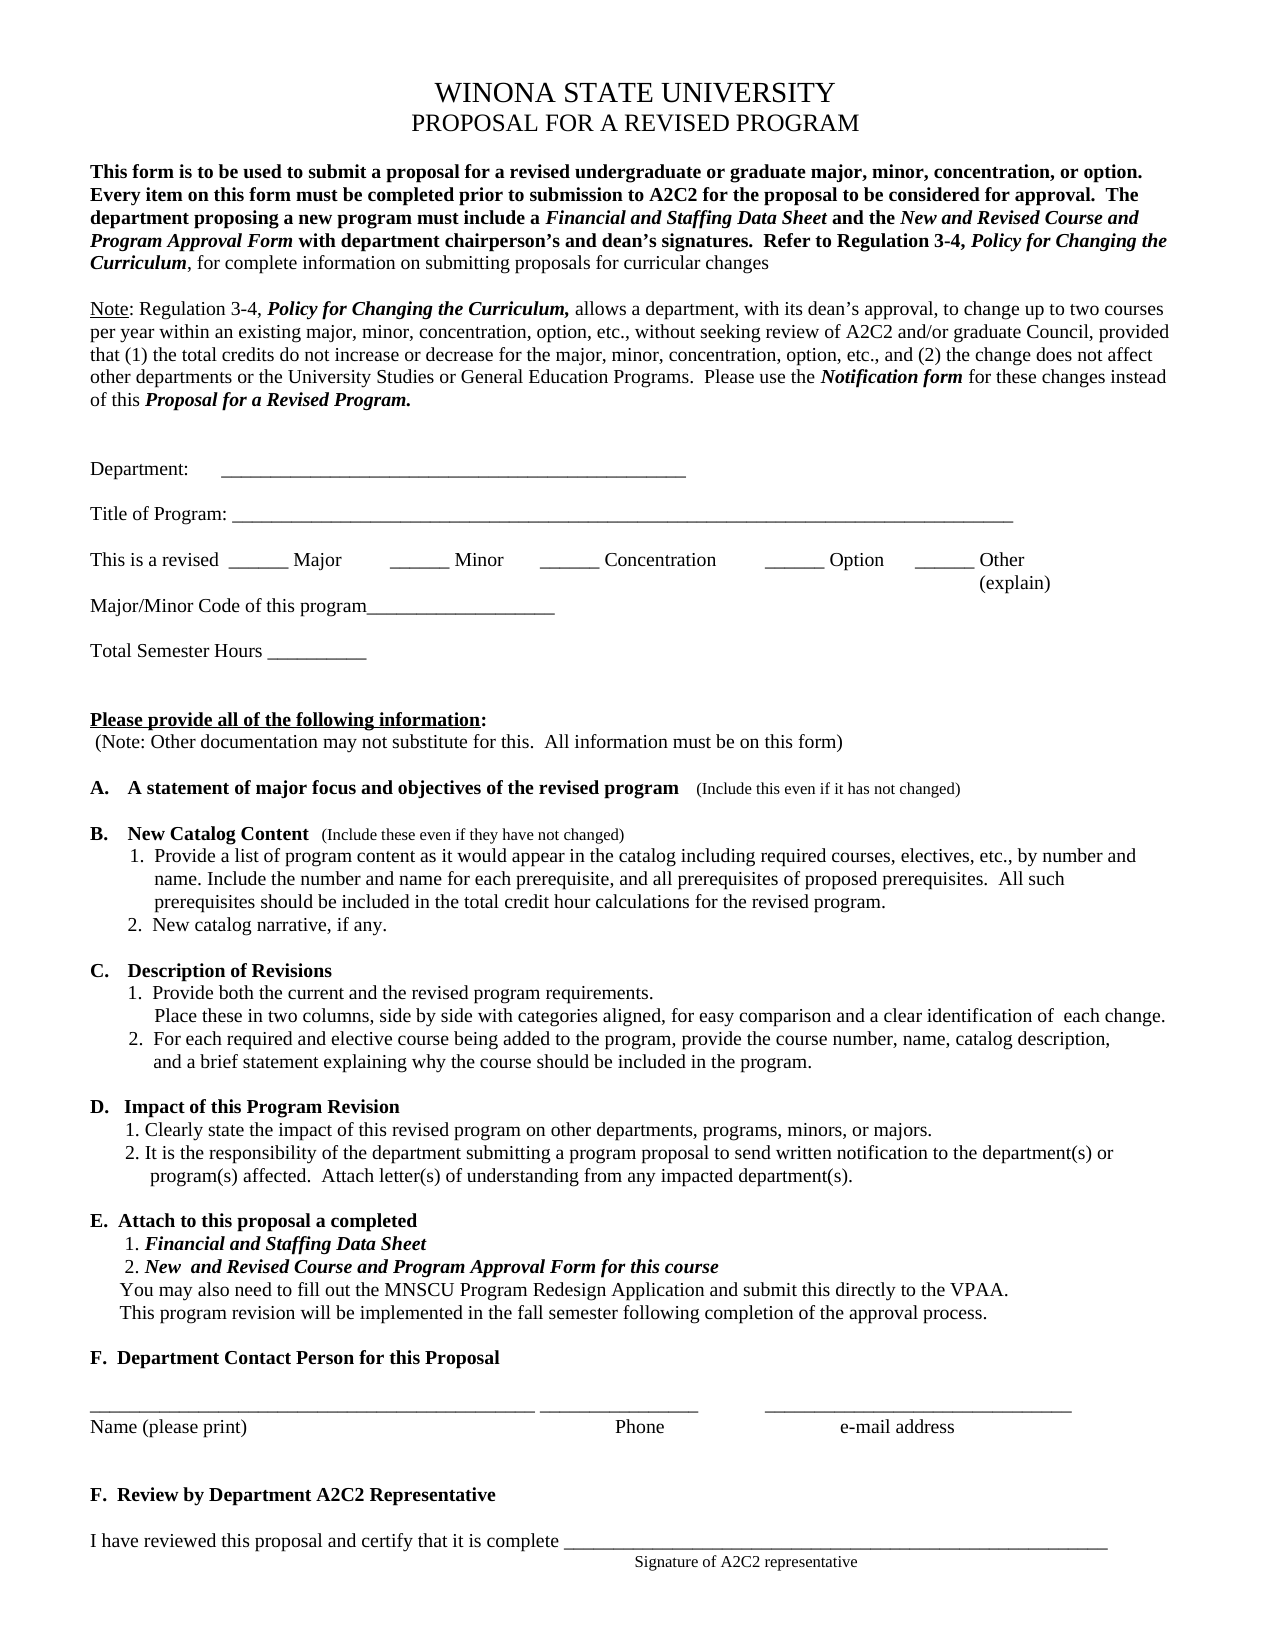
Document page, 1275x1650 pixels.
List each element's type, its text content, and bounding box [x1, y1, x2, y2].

list name. Include the number and name for each prerequisite, and all prerequisites of proposed prerequisites. All such [90, 867, 1181, 890]
list and a brief statement explaining why the course should be included in the program. [109, 1050, 1181, 1073]
list This is a revised ______ Major ______ Minor ______ Concentration ______ Option ______ Other [90, 548, 1181, 571]
list _____________________________________________ ________________ _______________________________ [90, 1392, 1181, 1415]
list This form is to be used to submit a proposal for a revised undergraduate or graduate major, minor, concentration, or option. Every item on this form must be completed prior to submission to A2C2 for the proposal to be considered for approval. The department proposing a new program must include a Financial and Staffing Data Sheet and the New and Revised Course and Program Approval Form with department chairperson’s and dean’s signatures. Refer to Regulation 3-4, Policy for Changing the Curriculum, for complete information on submitting proposals for curricular changes [90, 160, 1181, 274]
list 2. New and Revised Course and Program Approval Form for this course [90, 1255, 1181, 1278]
list D. Impact of this Program Revision [90, 1095, 1181, 1118]
list 1. Provide a list of program content as it would appear in the catalog including required courses, electives, etc., by number and [90, 844, 1181, 867]
list E. Attach to this proposal a completed [90, 1209, 1181, 1232]
list 2. It is the responsibility of the department submitting a program proposal to send written notification to the department(s) or program(s) affected. Attach letter(s) of understanding from any impacted department(s). [120, 1141, 1181, 1187]
list 1. Provide both the current and the revised program requirements. [90, 981, 1181, 1004]
list Department: _______________________________________________ [90, 457, 1181, 479]
list Total Semester Hours __________ [90, 639, 1181, 662]
list F. Department Contact Person for this Proposal [90, 1346, 1181, 1369]
list 1. Clearly state the impact of this revised program on other departments, programs, minors, or majors. [120, 1118, 1181, 1141]
list Major/Minor Code of this program___________________ [90, 593, 1181, 616]
list 2. New catalog narrative, if any. [109, 913, 1181, 936]
list Note: Regulation 3-4, Policy for Changing the Curriculum, allows a department, with its dean’s approval, to change up to two courses per year within an existing major, minor, concentration, option, etc., without seeking review of A2C2 and/or graduate Council, provided that (1) the total credits do not increase or decrease for the major, minor, concentration, option, etc., and (2) the change does not affect other departments or the University Studies or General Education Programs. Please use the Notification form for these changes instead of this Proposal for a Revised Program. [90, 297, 1181, 411]
list Place these in two columns, side by side with categories aligned, for easy comparison and a clear identification of each change. [90, 1004, 1181, 1027]
list F. Review by Department A2C2 Representative [90, 1483, 1181, 1506]
list I have reviewed this proposal and certify that it is complete _______________________________________________________ [90, 1529, 1181, 1552]
list Name (please print) Phone e-mail address [90, 1415, 1181, 1438]
list B. New Catalog Content (Include these even if they have not changed) [90, 822, 1181, 844]
list PROPOSAL FOR A REVISED PROGRAM [90, 108, 1181, 137]
list Signature of A2C2 representative [90, 1552, 1181, 1571]
list C. Description of Revisions [90, 958, 1181, 981]
list 1. Financial and Staffing Data Sheet [90, 1232, 1181, 1255]
list This program revision will be implemented in the fall semester following completion of the approval process. [90, 1301, 1181, 1323]
text Please provide all of the following information: [90, 708, 1181, 730]
list 2. For each required and elective course being added to the program, provide the course number, name, catalog description, [109, 1027, 1181, 1050]
list Title of Program: _______________________________________________________________________________ [90, 502, 1181, 525]
list A. A statement of major focus and objectives of the revised program (Include this even if it has not changed) [90, 776, 1181, 799]
text (Note: Other documentation may not substitute for this. All information must be on this form) [90, 730, 1181, 753]
list You may also need to fill out the MNSCU Program Redesign Application and submit this directly to the VPAA. [90, 1278, 1181, 1301]
list prerequisites should be included in the total credit hour calculations for the revised program. [90, 890, 1181, 913]
list (explain) [90, 571, 1181, 593]
